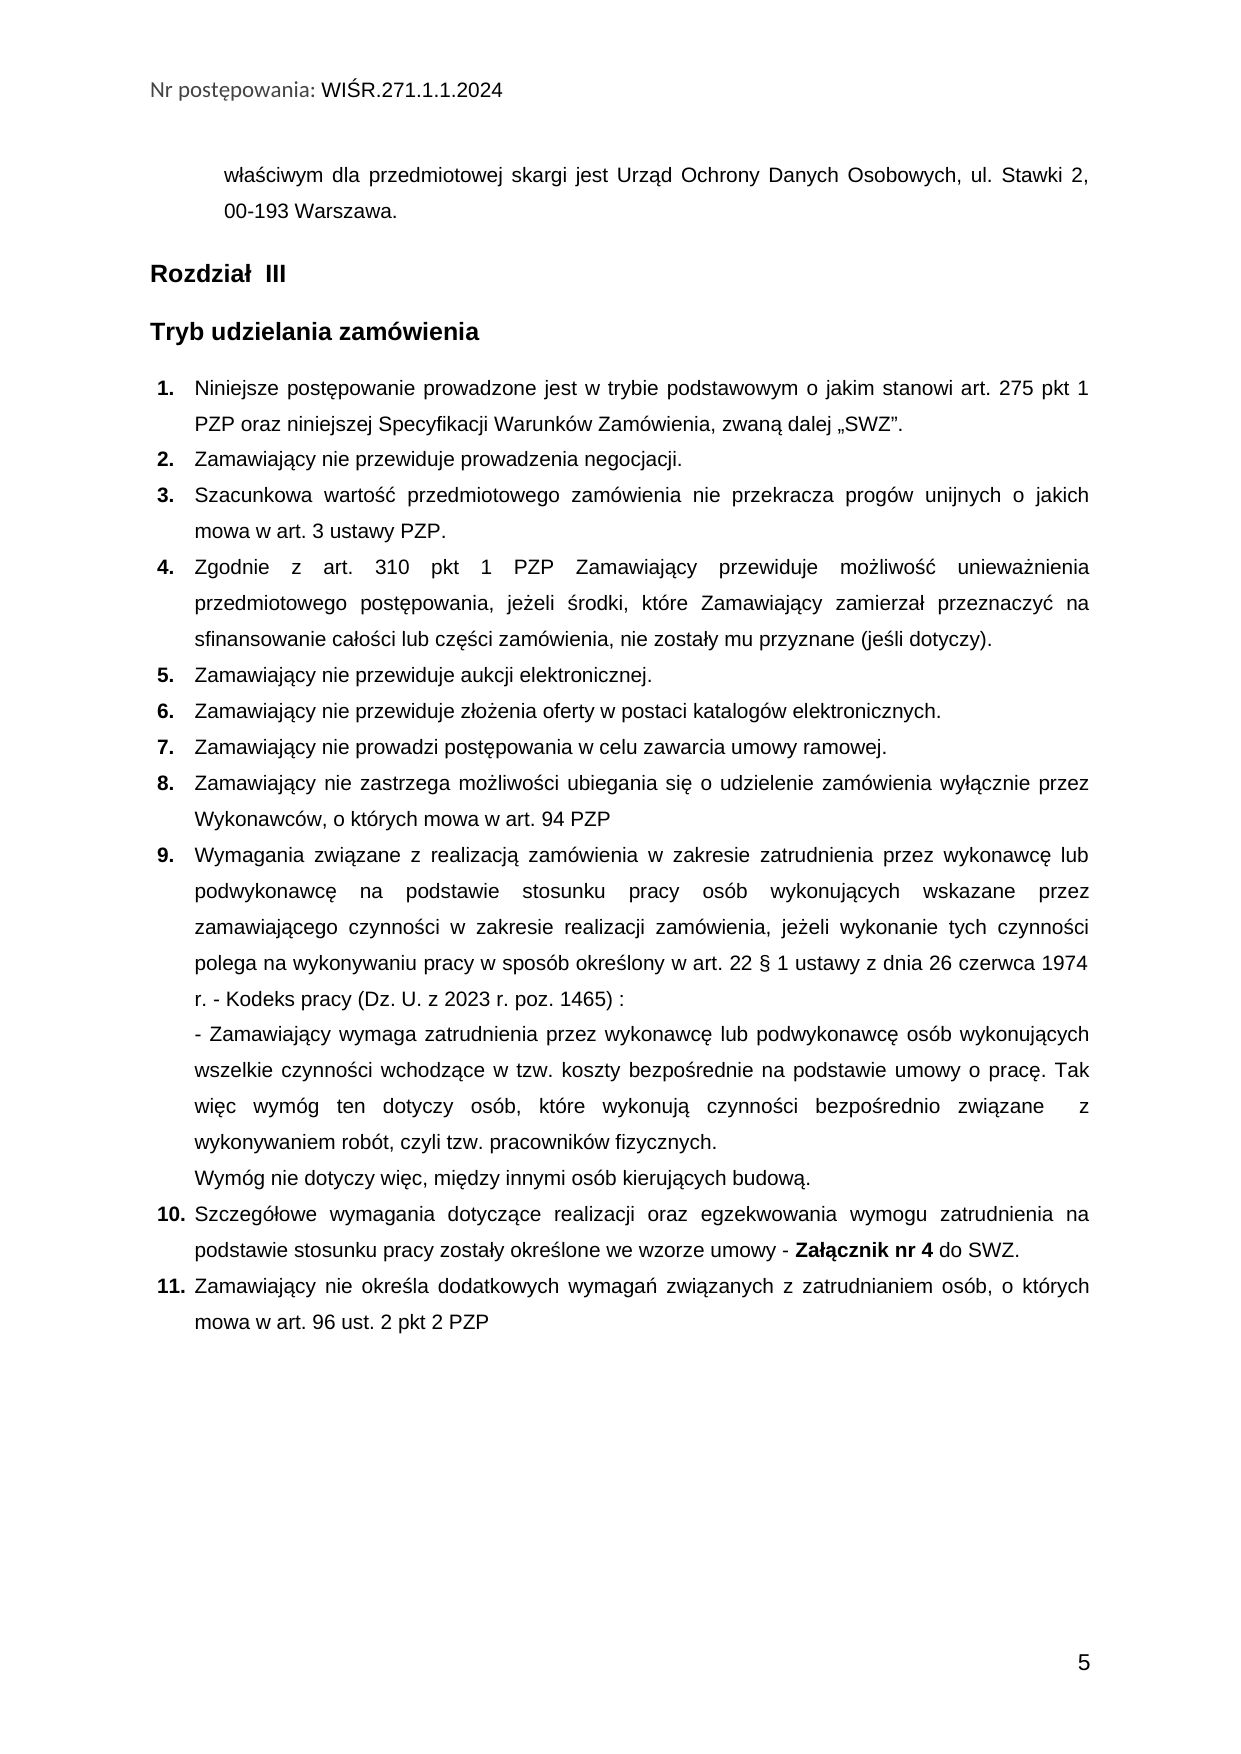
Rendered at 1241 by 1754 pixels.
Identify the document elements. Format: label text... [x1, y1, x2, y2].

list Wymagania związane z realizacją zamówienia w zakresie zatrudnienia przez wykonawcę lub podwykonawcę na podstawie stosunku pracy osób wykonujących wskazane przez zamawiającego czynności w zakresie realizacji zamówienia, jeżeli wykonanie tych czynności polega na wykonywaniu pracy w sposób określony w art. 22 § 1 ustawy z dnia 26 czerwca 1974 r. - Kodeks pracy (Dz. U. z 2023 r. poz. 1465) : [157, 843, 1090, 1010]
list Niniejsze postępowanie prowadzone jest w trybie podstawowym o jakim stanowi art. 275 pkt 1 PZP oraz niniejszej Specyfikacji Warunków Zamówienia, zwaną dalej „SWZ”. [157, 375, 1090, 435]
subtitle Rozdział III [150, 259, 1090, 288]
text Wymóg nie dotyczy więc, między innymi osób kierujących budową. [194, 1166, 1090, 1190]
list Zamawiający nie prowadzi postępowania w celu zawarcia umowy ramowej. [157, 735, 1090, 759]
subtitle Tryb udzielania zamówienia [150, 317, 1090, 346]
list Zamawiający nie określa dodatkowych wymagań związanych z zatrudnianiem osób, o których mowa w art. 96 ust. 2 pkt 2 PZP [157, 1274, 1090, 1334]
list Szacunkowa wartość przedmiotowego zamówienia nie przekracza progów unijnych o jakich mowa w art. 3 ustawy PZP. [157, 483, 1090, 543]
list Zamawiający nie zastrzega możliwości ubiegania się o udzielenie zamówienia wyłącznie przez Wykonawców, o których mowa w art. 94 PZP [157, 771, 1090, 831]
text - Zamawiający wymaga zatrudnienia przez wykonawcę lub podwykonawcę osób wykonujących wszelkie czynności wchodzące w tzw. koszty bezpośrednie na podstawie umowy o pracę. Tak więc wymóg ten dotyczy osób, które wykonują czynności bezpośrednio związane z wykonywaniem robót, czyli tzw. pracowników fizycznych. [194, 1022, 1090, 1154]
list Zamawiający nie przewiduje złożenia oferty w postaci katalogów elektronicznych. [157, 699, 1090, 723]
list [182, 162, 1090, 222]
list Zgodnie z art. 310 pkt 1 PZP Zamawiający przewiduje możliwość unieważnienia przedmiotowego postępowania, jeżeli środki, które Zamawiający zamierzał przeznaczyć na sfinansowanie całości lub części zamówienia, nie zostały mu przyznane (jeśli dotyczy). [157, 555, 1090, 651]
list Zamawiający nie przewiduje prowadzenia negocjacji. [157, 447, 1090, 471]
list Szczegółowe wymagania dotyczące realizacji oraz egzekwowania wymogu zatrudnienia na podstawie stosunku pracy zostały określone we wzorze umowy - Załącznik nr 4 do SWZ. [157, 1202, 1090, 1262]
list Zamawiający nie przewiduje aukcji elektronicznej. [157, 663, 1090, 687]
